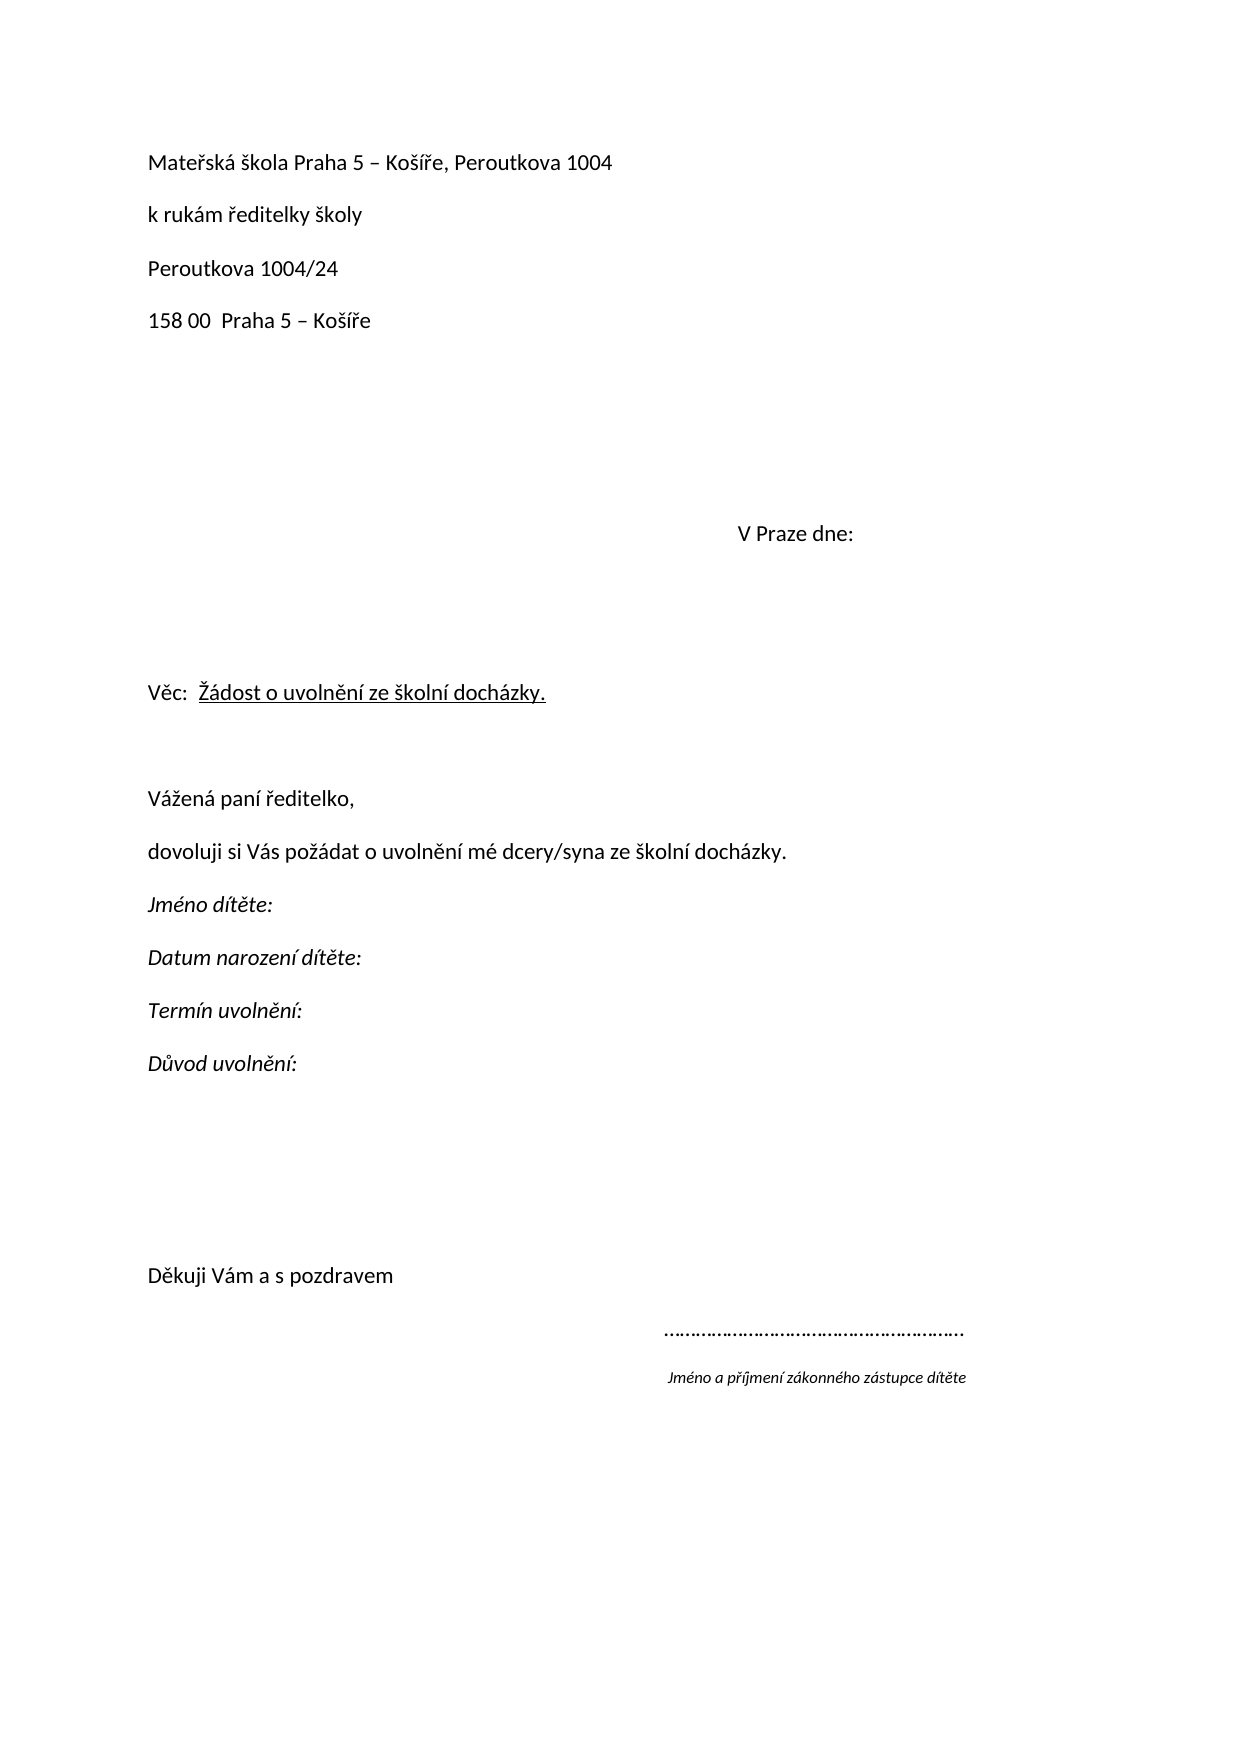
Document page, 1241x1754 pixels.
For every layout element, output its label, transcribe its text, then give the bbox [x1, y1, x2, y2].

text dovoluji si Vás požádat o uvolnění mé dcery/syna ze školní docházky. [148, 837, 1093, 865]
text Mateřská škola Praha 5 – Košíře, Peroutkova 1004 [148, 148, 1093, 176]
text k rukám ředitelky školy [148, 201, 1093, 229]
text Vážená paní ředitelko, [148, 784, 1093, 812]
text Děkuji Vám a s pozdravem [148, 1261, 1093, 1289]
text Datum narození dítěte: [148, 943, 1093, 971]
text Jméno dítěte: [148, 890, 1093, 918]
text V Praze dne: [148, 519, 1093, 547]
text Věc: Žádost o uvolnění ze školní docházky. [148, 678, 1093, 706]
text Termín uvolnění: [148, 996, 1093, 1024]
text 158 00 Praha 5 – Košíře [148, 307, 1093, 335]
text Jméno a příjmení zákonného zástupce dítěte [590, 1367, 1093, 1419]
text Peroutkova 1004/24 [148, 254, 1093, 282]
text Důvod uvolnění: [148, 1049, 1093, 1077]
text ………………………………………………… [590, 1314, 1093, 1342]
